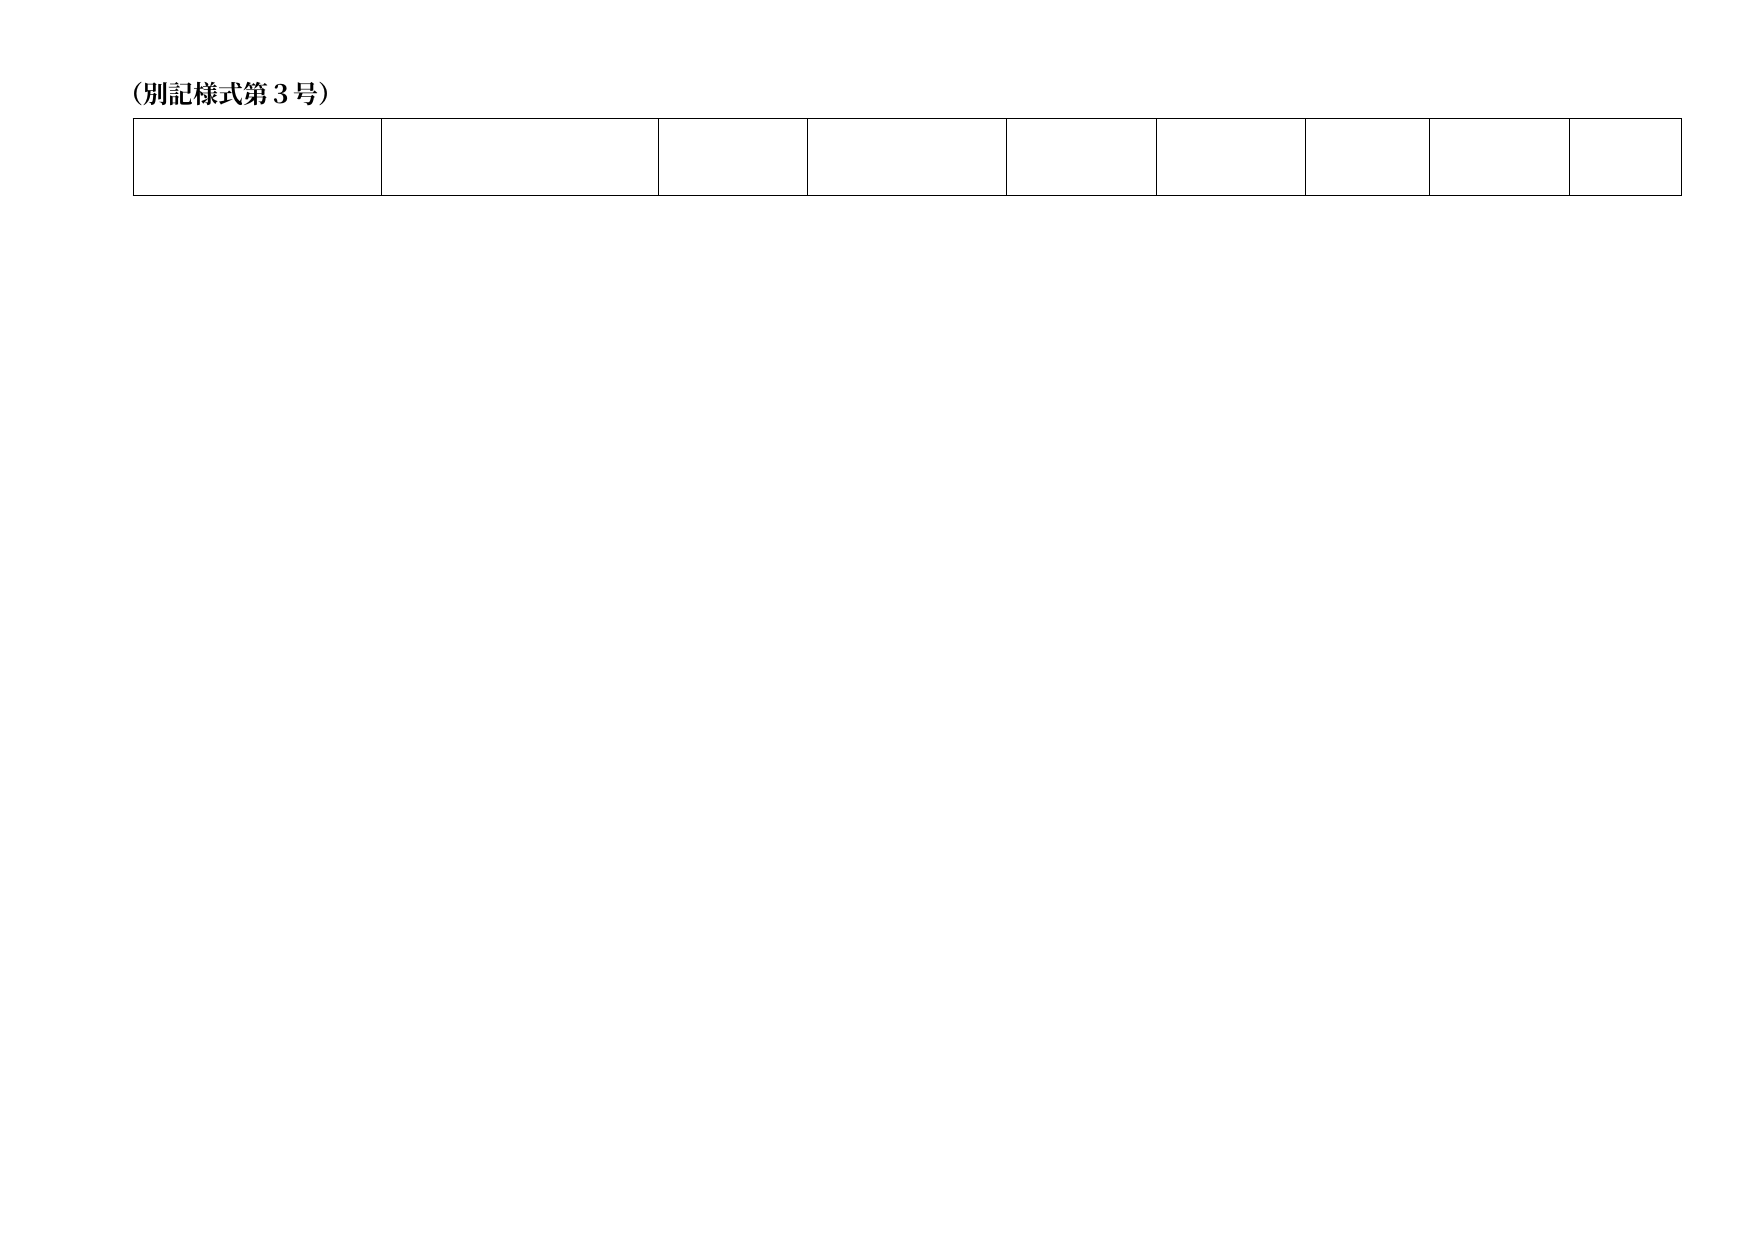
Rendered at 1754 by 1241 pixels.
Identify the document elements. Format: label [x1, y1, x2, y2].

table_cell [659, 119, 807, 194]
table_cell [808, 119, 1006, 194]
table_cell [1430, 119, 1569, 194]
table_cell [134, 119, 381, 194]
table_cell [1157, 119, 1305, 194]
table_cell [1570, 119, 1681, 194]
table_cell [1306, 119, 1429, 194]
table_cell [1007, 119, 1156, 194]
table_cell [382, 119, 658, 194]
